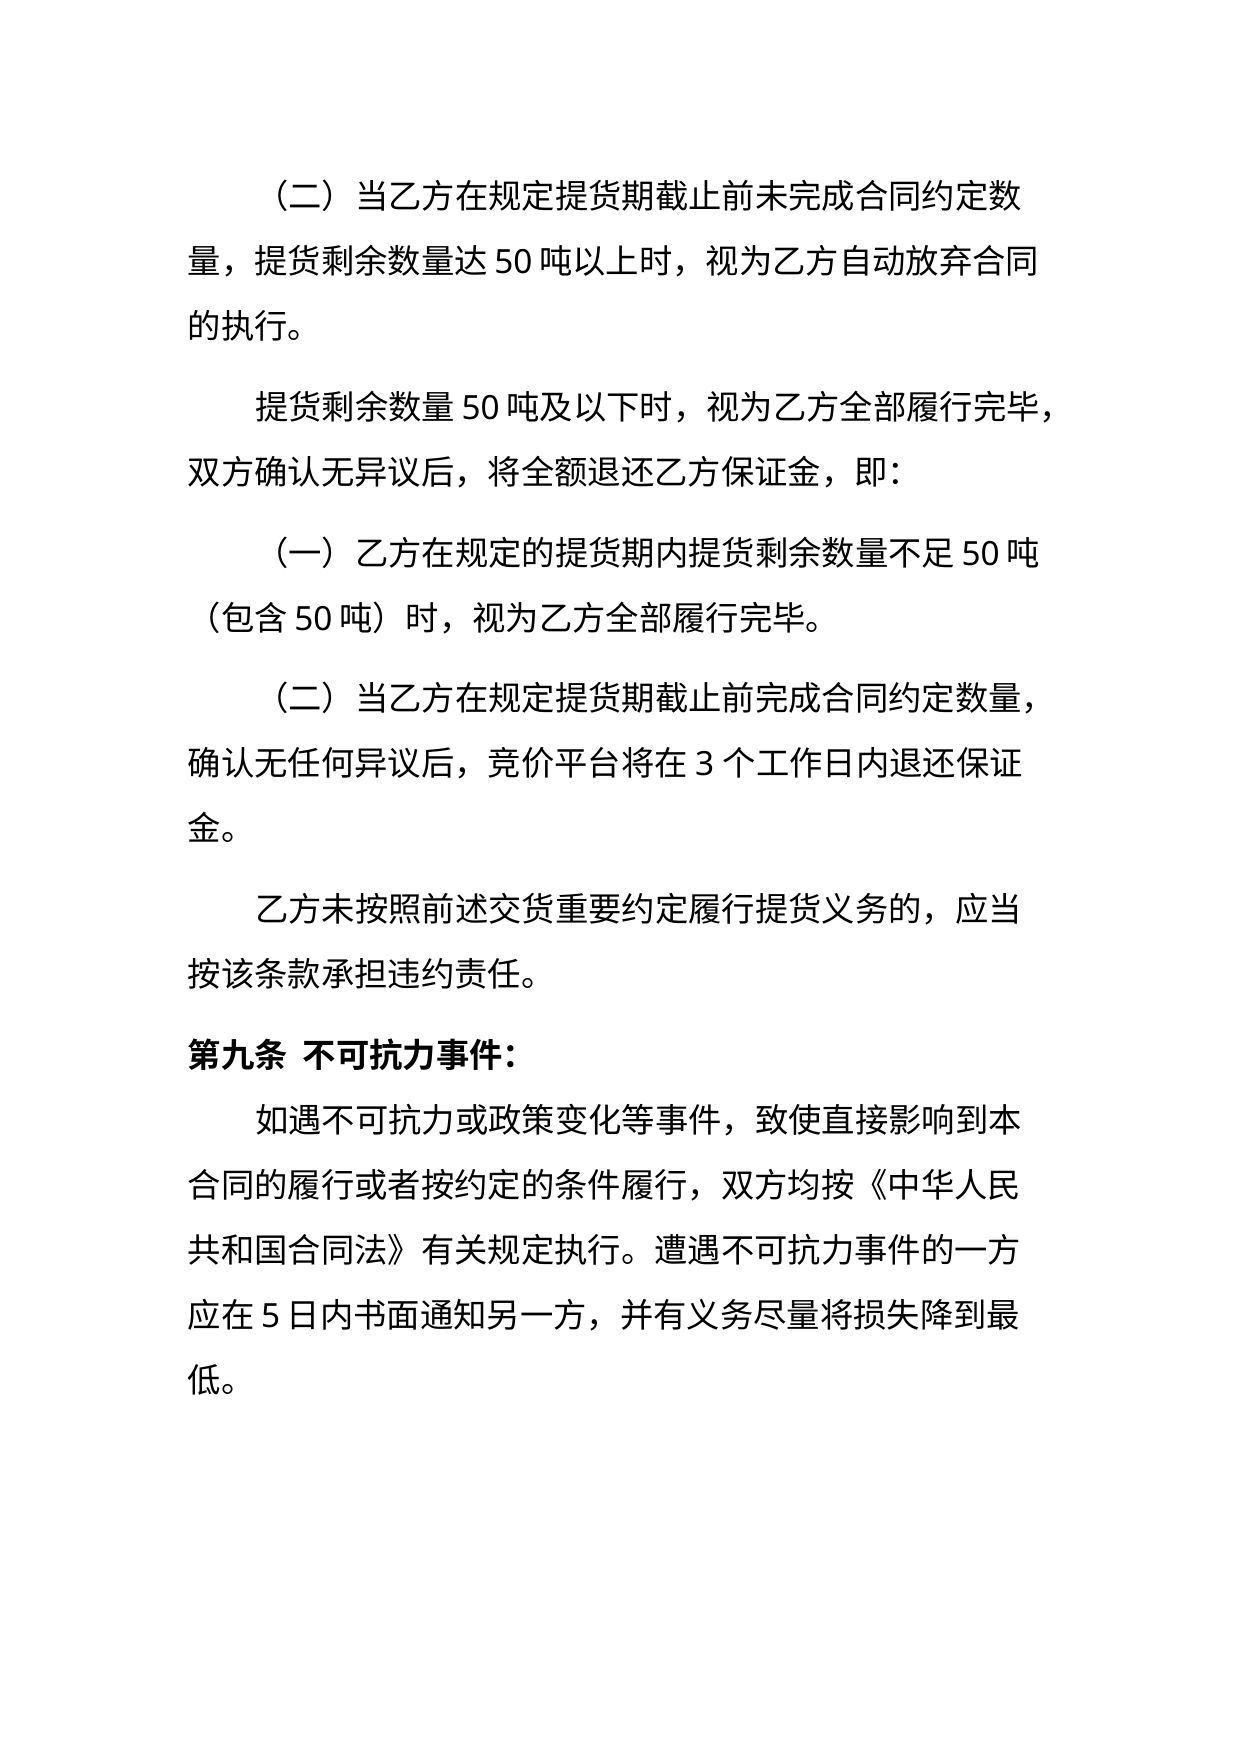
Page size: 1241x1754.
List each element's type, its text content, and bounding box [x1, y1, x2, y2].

text （一）乙方在规定的提货期内提货剩余数量不足50吨（包含50吨）时，视为乙方全部履行完毕。 [187, 518, 1053, 648]
text 乙方未按照前述交货重要约定履行提货义务的，应当按该条款承担违约责任。 [187, 874, 1053, 1004]
text 提货剩余数量50吨及以下时，视为乙方全部履行完毕，双方确认无异议后，将全额退还乙方保证金，即： [187, 373, 1053, 503]
text （二）当乙方在规定提货期截止前未完成合同约定数量，提货剩余数量达50吨以上时，视为乙方自动放弃合同的执行。 [187, 162, 1053, 357]
text 第九条 不可抗力事件： [187, 1020, 1053, 1085]
text （二）当乙方在规定提货期截止前完成合同约定数量，确认无任何异议后，竞价平台将在 3 个工作日内退还保证金。 [187, 664, 1053, 859]
text 如遇不可抗力或政策变化等事件，致使直接影响到本合同的履行或者按约定的条件履行，双方均按《中华人民共和国合同法》有关规定执行。遭遇不可抗力事件的一方应在5日内书面通知另一方，并有义务尽量将损失降到最低。 [187, 1085, 1053, 1410]
